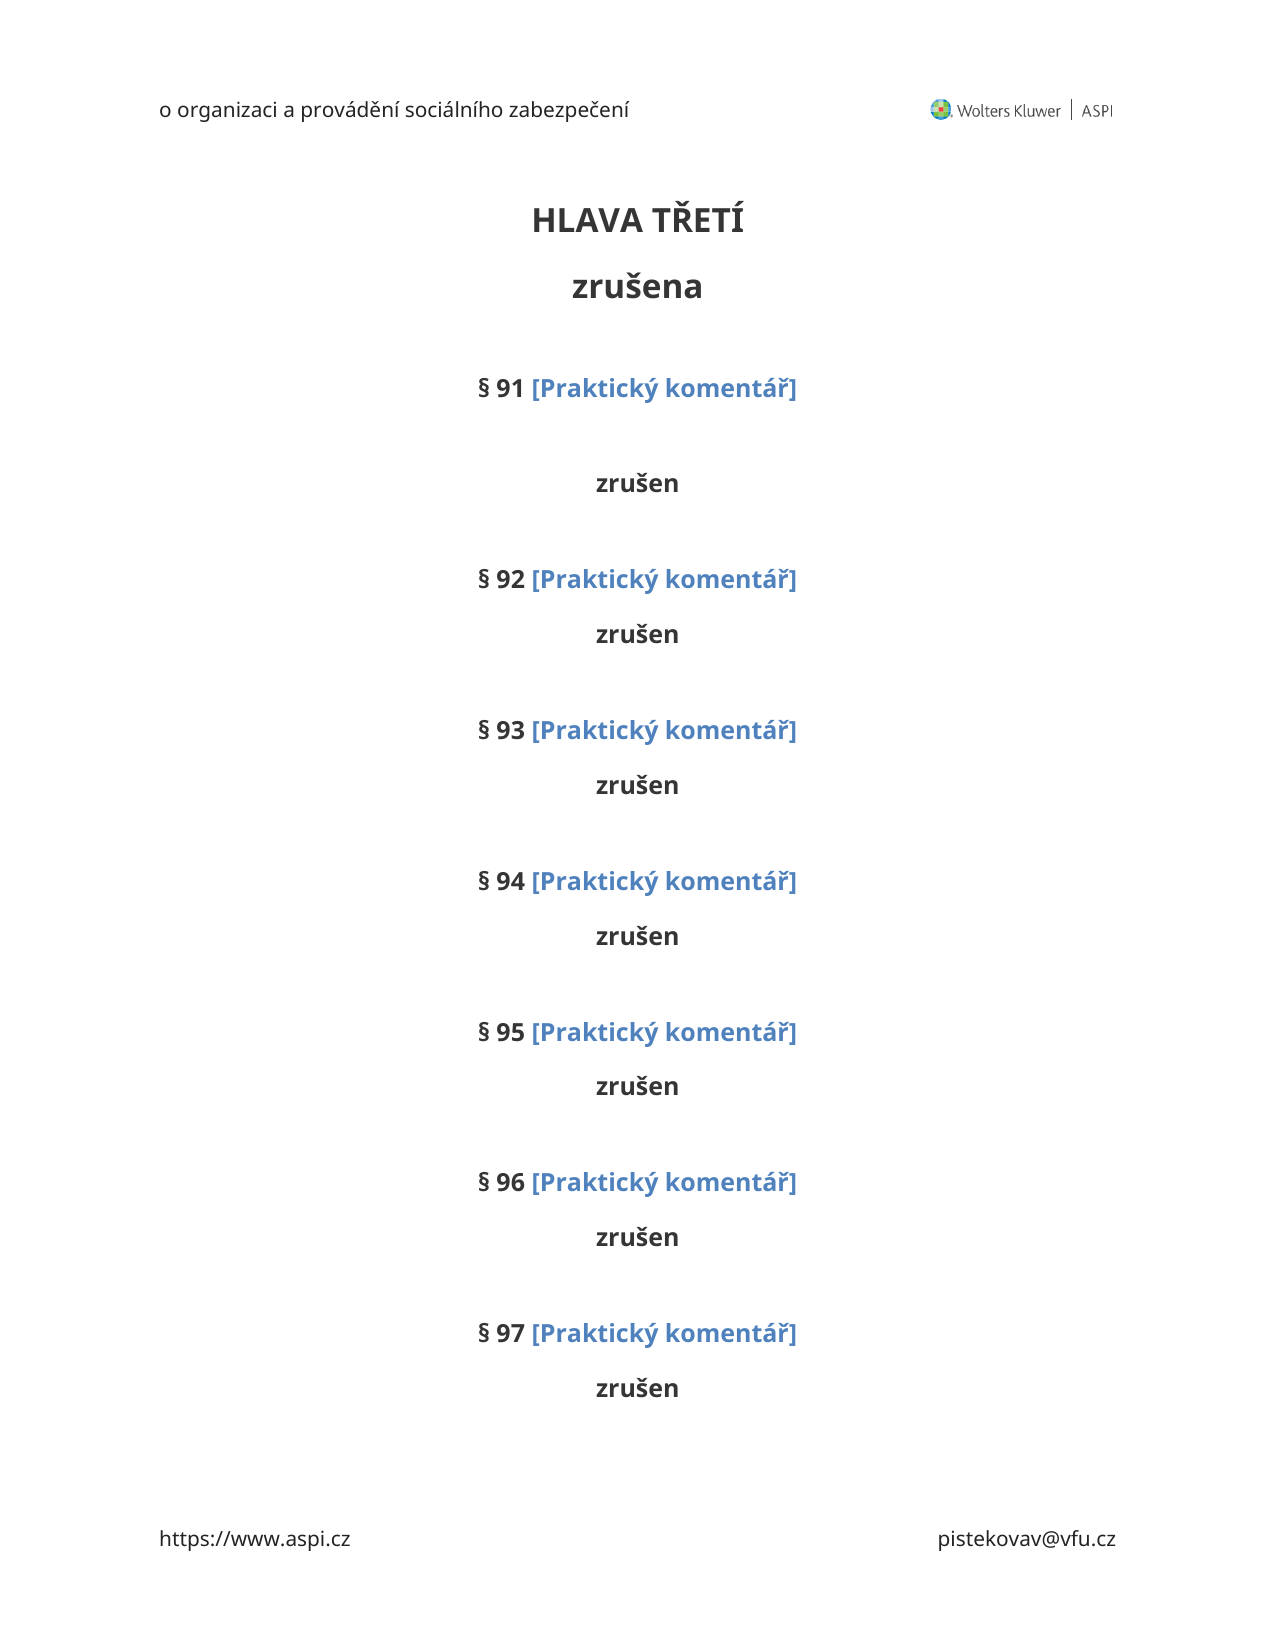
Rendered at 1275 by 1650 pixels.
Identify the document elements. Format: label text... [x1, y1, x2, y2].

subtitle zrušen [148, 918, 1127, 952]
subtitle zrušen [148, 1371, 1127, 1404]
subtitle zrušen [148, 768, 1127, 802]
subtitle zrušen [148, 617, 1127, 651]
text § 92 [Praktický komentář] [148, 562, 1127, 596]
text § 91 [Praktický komentář] [148, 370, 1127, 404]
text § 97 [Praktický komentář] [148, 1316, 1127, 1350]
text § 94 [Praktický komentář] [148, 863, 1127, 897]
subtitle zrušen [148, 1220, 1127, 1254]
text § 93 [Praktický komentář] [148, 713, 1127, 747]
text § 95 [Praktický komentář] [148, 1014, 1127, 1048]
subtitle zrušena [148, 263, 1127, 308]
text § 96 [Praktický komentář] [148, 1165, 1127, 1199]
subtitle HLAVA TŘETÍ [148, 197, 1127, 242]
picture [927, 94, 1119, 124]
subtitle zrušen [148, 1069, 1127, 1103]
subtitle zrušen [148, 466, 1127, 500]
